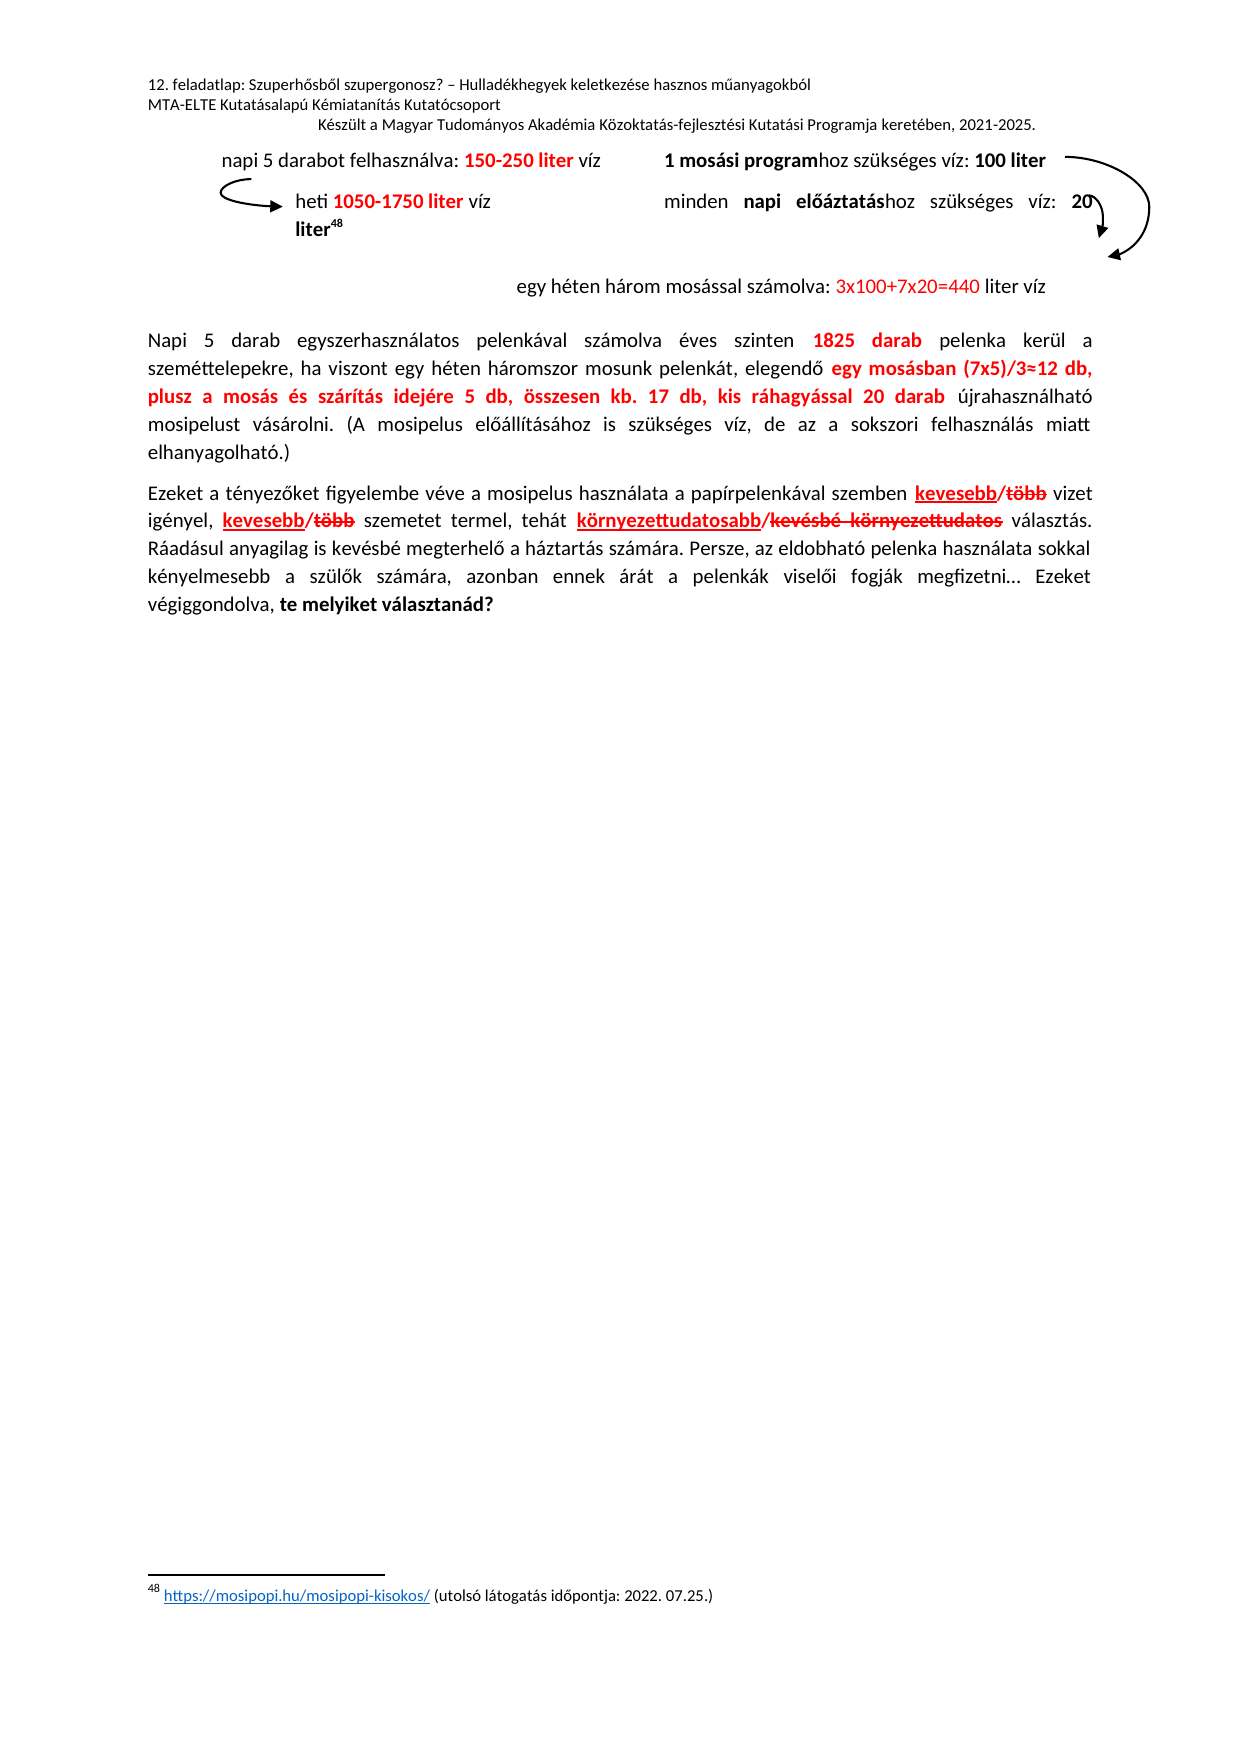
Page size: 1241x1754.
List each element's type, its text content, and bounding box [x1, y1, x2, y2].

text heti 1050-1750 liter víz minden napi előáztatáshoz szükséges víz: 20 liter [295, 188, 1093, 241]
text Ezeket a tényezőket figyelembe véve a mosipelus használata a papírpelenkával szemben kevesebb/több vizet igényel, kevesebb/több szemetet termel, tehát környezettudatosabb/kevésbé környezettudatos választás. Ráadásul anyagilag is kevésbé megterhelő a háztartás számára. Persze, az eldobható pelenka használata sokkal kényelmesebb a szülők számára, azonban ennek árát a pelenkák viselői fogják megfizetni… Ezeket végiggondolva, te melyiket választanád? [148, 480, 1093, 617]
text napi 5 darabot felhasználva: 150-250 liter víz 1 mosási programhoz szükséges víz: 100 liter [148, 148, 1093, 173]
text egy héten három mosással számolva: 3x100+7x20=440 liter víz [148, 273, 1093, 298]
text Napi 5 darab egyszerhasználatos pelenkával számolva éves szinten 1825 darab pelenka kerül a szeméttelepekre, ha viszont egy héten háromszor mosunk pelenkát, elegendő egy mosásban (7x5)/3≈12 db, plusz a mosás és szárítás idejére 5 db, összesen kb. 17 db, kis ráhagyással 20 darab újrahasználható mosipelust vásárolni. (A mosipelus előállításához is szükséges víz, de az a sokszori felhasználás miatt elhanyagolható.) [148, 328, 1093, 465]
